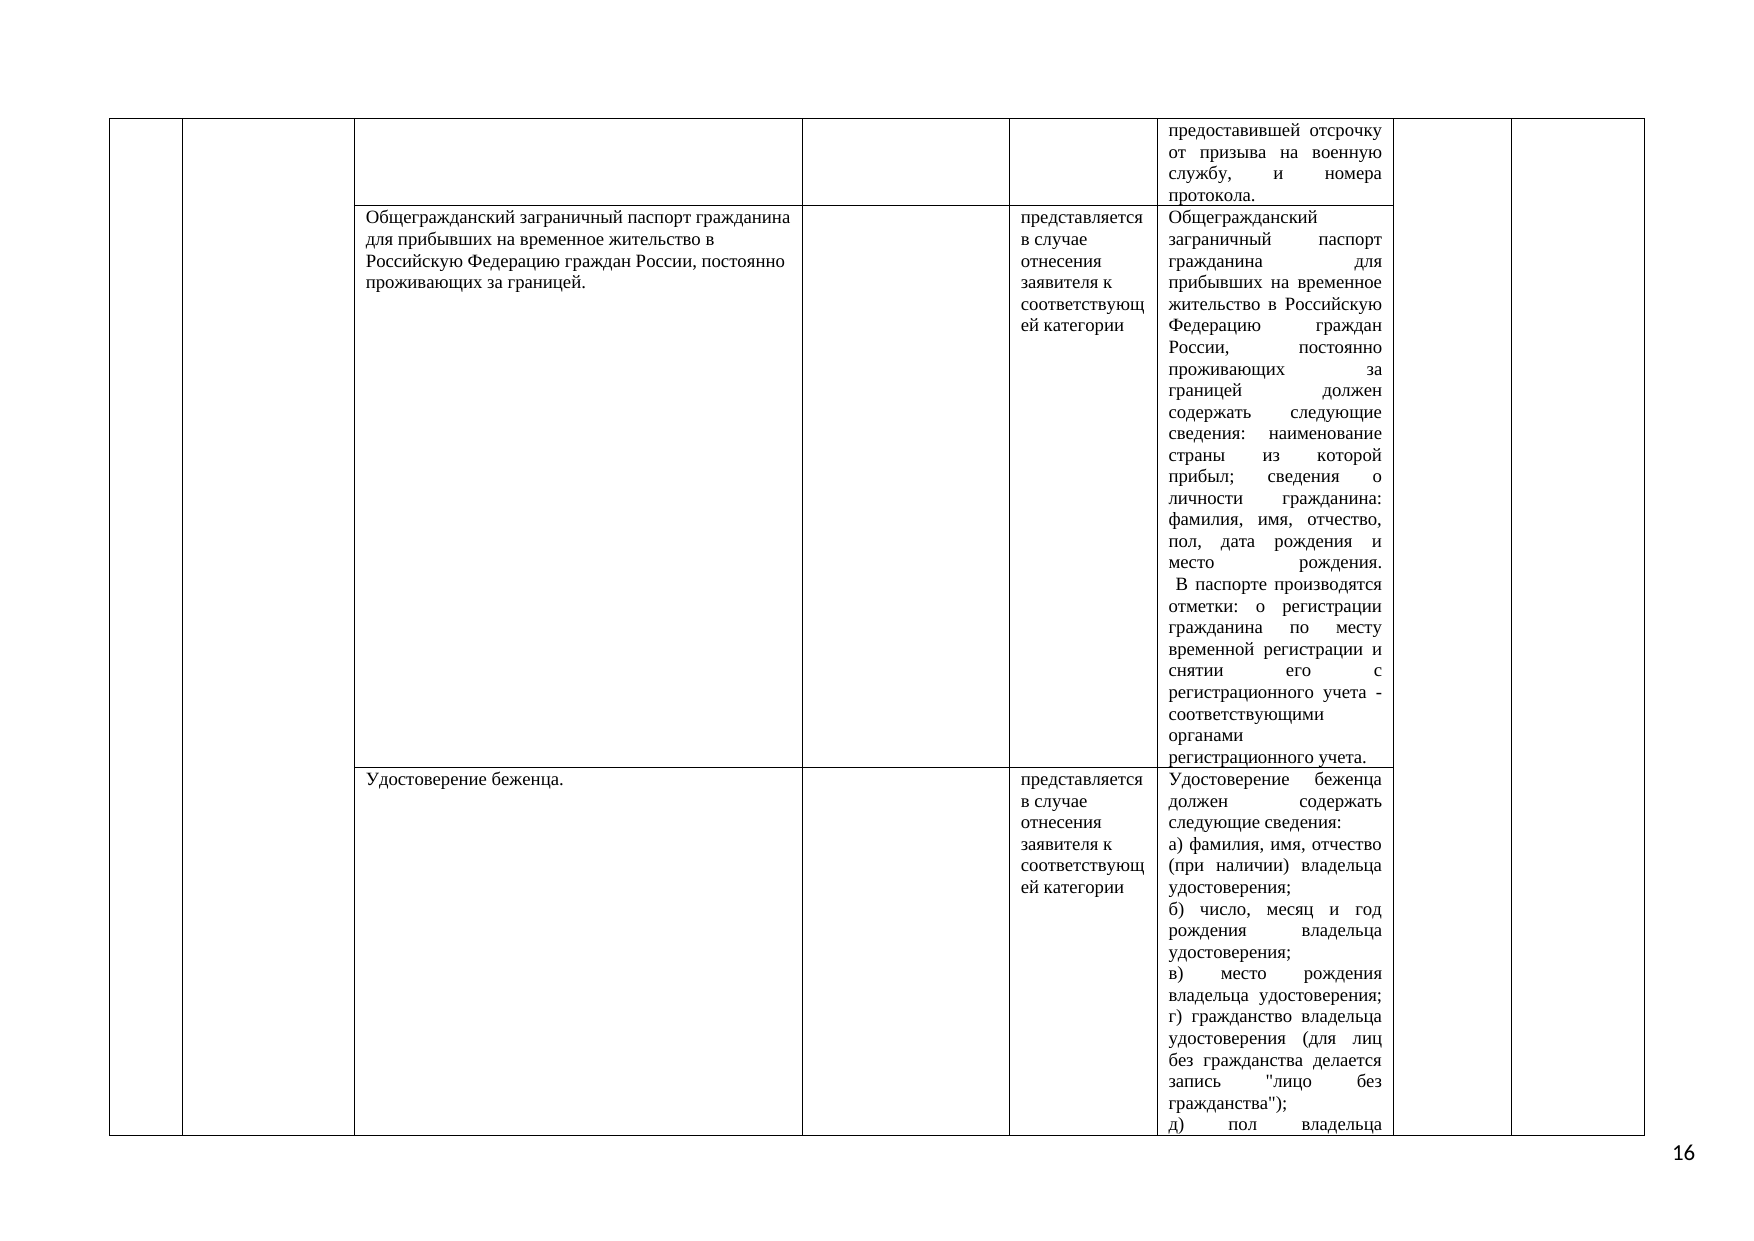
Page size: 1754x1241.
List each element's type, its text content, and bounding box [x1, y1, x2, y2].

table_cell [803, 119, 1009, 205]
table_cell [803, 206, 1009, 767]
table_cell Общегражданский заграничный паспорт гражданина для прибывших на временное жительство в Российскую Федерацию граждан России, постоянно проживающих за границей. [355, 206, 802, 767]
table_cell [1158, 119, 1393, 205]
table_cell [803, 768, 1009, 1135]
table_cell Общегражданский заграничный паспорт гражданина для прибывших на временное жительство в Российскую Федерацию граждан России, постоянно проживающих за границей должен содержать следующие сведения: наименование страны из которой прибыл; сведения о личности гражданина: фамилия, имя, отчество, пол, дата рождения и место рождения. В паспорте производятся отметки: о регистрации гражданина по месту временной регистрации и снятии его с регистрационного учета - соответствующими органами регистрационного учета. [1158, 206, 1393, 767]
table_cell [1010, 119, 1157, 205]
table_cell представляется в случае отнесения заявителя к соответствующей категории [1010, 206, 1157, 767]
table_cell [355, 119, 802, 205]
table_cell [1158, 768, 1393, 1135]
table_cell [355, 768, 802, 1135]
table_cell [1010, 768, 1157, 1135]
